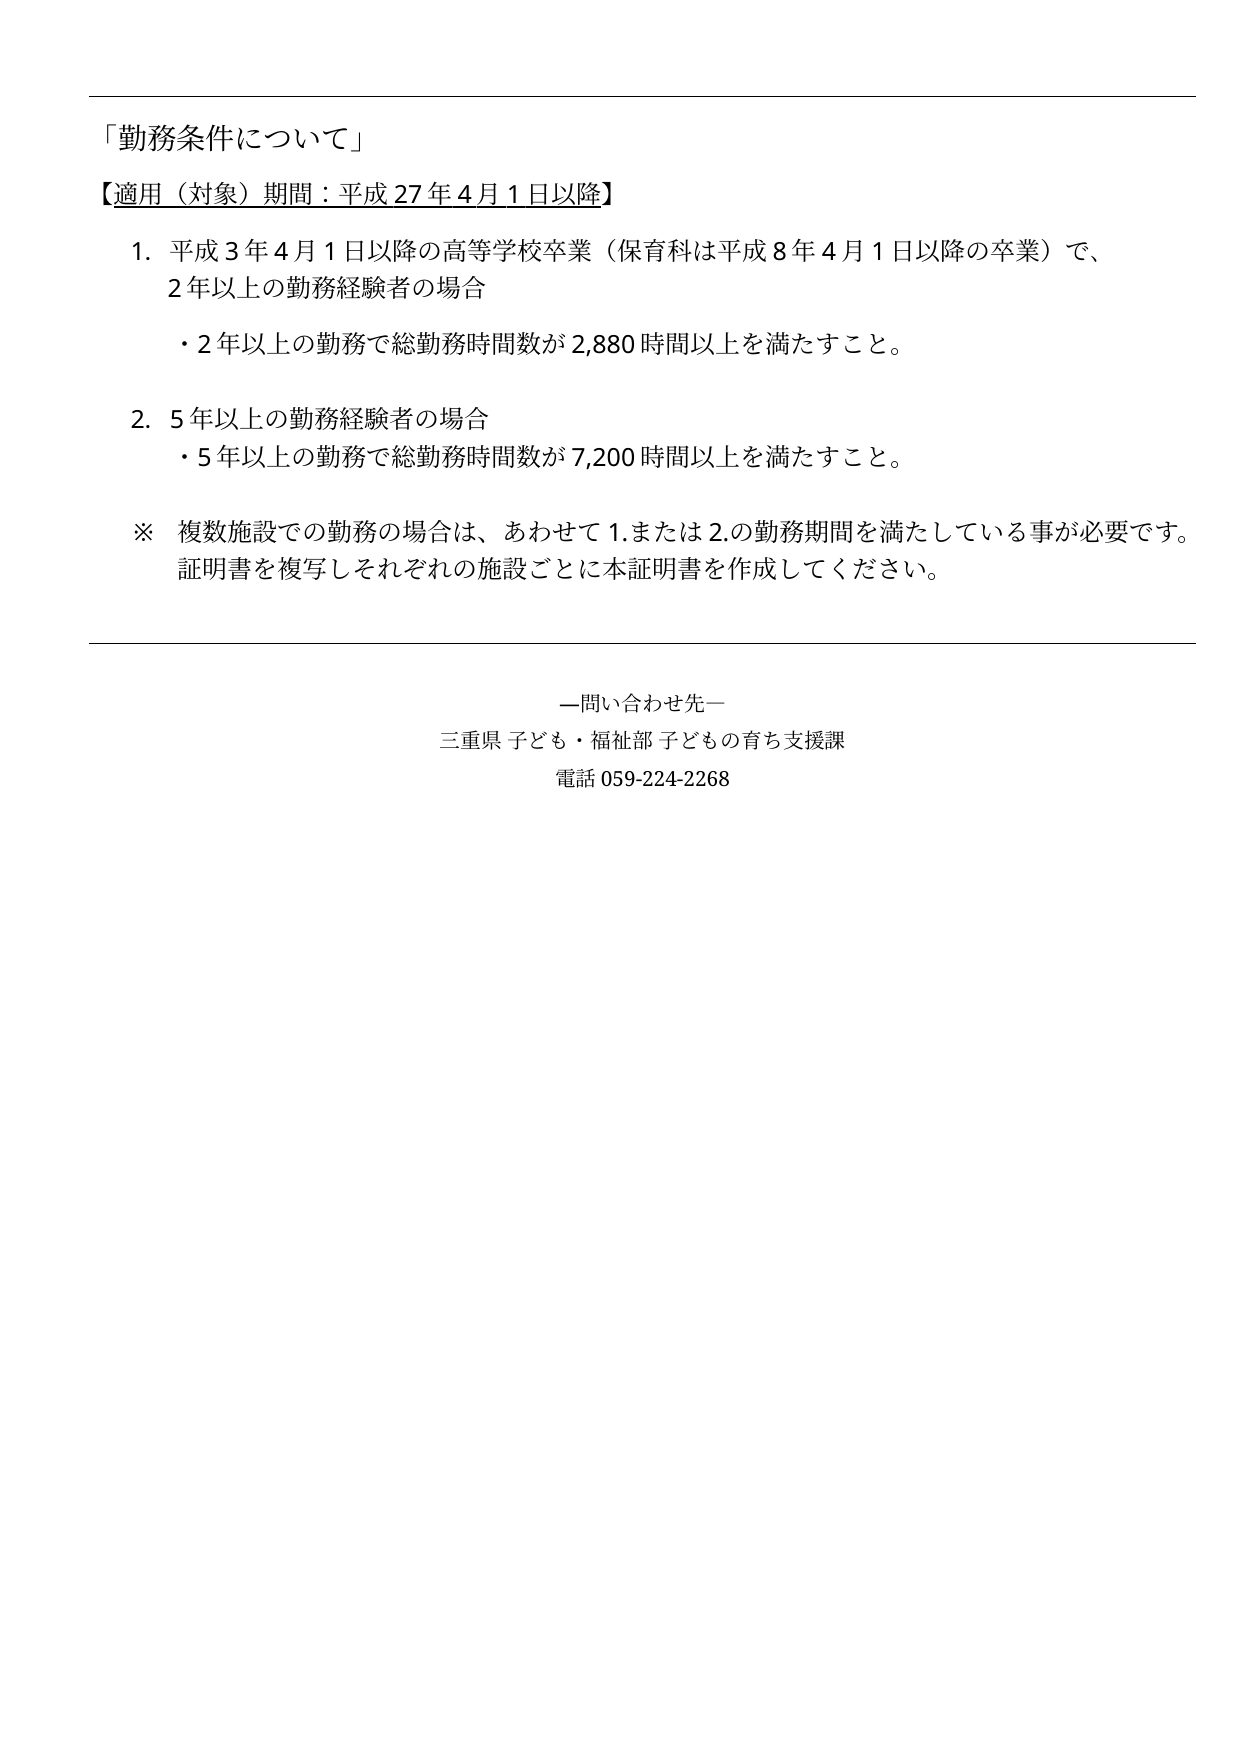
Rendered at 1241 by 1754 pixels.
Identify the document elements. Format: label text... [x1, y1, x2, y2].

text 1．平成3年4月1日以降の高等学校卒業（保育科は平成8年4月1日以降の卒業）で､ 2年以上の勤務経験者の場合 [130, 231, 1196, 306]
text 「勤務条件について」 [89, 97, 1196, 174]
text ・2年以上の勤務で総勤務時間数が2,880時間以上を満たすこと。 [172, 324, 1196, 362]
text 電話059-224-2268 [89, 759, 1196, 796]
text 2．5年以上の勤務経験者の場合 [130, 399, 1196, 437]
text ―問い合わせ先― [89, 684, 1196, 721]
text 三重県 子ども・福祉部 子どもの育ち支援課 [89, 721, 1196, 759]
text 【適用（対象）期間：平成27年4月1日以降】 [89, 174, 1196, 212]
list 複数施設での勤務の場合は、あわせて1.または2.の勤務期間を満たしている事が必要です。 証明書を複写しそれぞれの施設ごとに本証明書を作成してください。 [133, 512, 1196, 587]
text ・5年以上の勤務で総勤務時間数が7,200時間以上を満たすこと。 [172, 437, 1196, 474]
